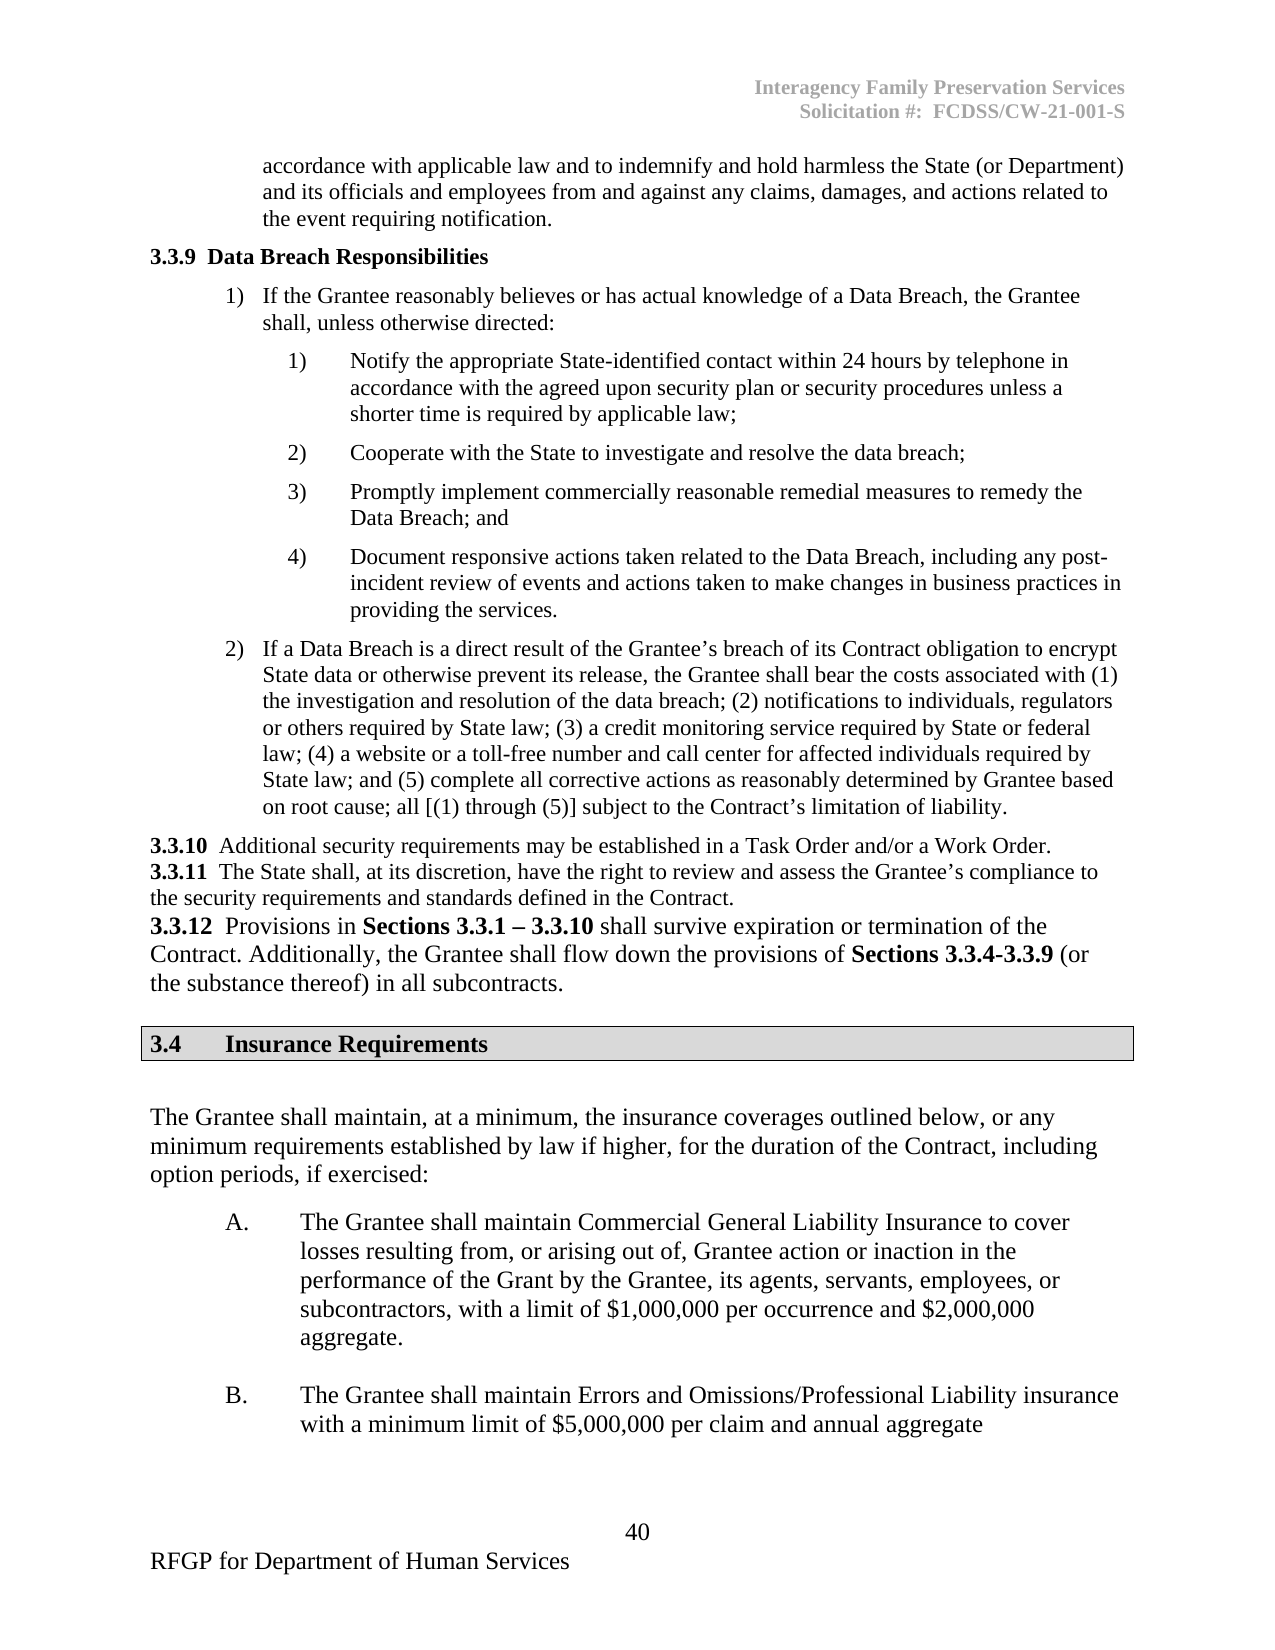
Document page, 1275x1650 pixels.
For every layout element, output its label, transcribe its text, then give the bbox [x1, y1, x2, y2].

subtitle 3.4 Insurance Requirements [142, 1027, 1133, 1060]
list If a Data Breach is a direct result of the Grantee’s breach of its Contract obligation to encrypt State data or otherwise prevent its release, the Grantee shall bear the costs associated with (1) the investigation and resolution of the data breach; (2) notifications to individuals, regulators or others required by State law; (3) a credit monitoring service required by State or federal law; (4) a website or a toll-free number and call center for affected individuals required by State law; and (5) complete all corrective actions as reasonably determined by Grantee based on root cause; all [(1) through (5)] subject to the Contract’s limitation of liability. [225, 635, 1125, 819]
list Document responsive actions taken related to the Data Breach, including any post-incident review of events and actions taken to make changes in business practices in providing the services. [287, 543, 1125, 622]
text 3.3.9 Data Breach Responsibilities [150, 243, 1125, 270]
list Promptly implement commercially reasonable remedial measures to remedy the Data Breach; and [287, 478, 1125, 531]
list Notify the appropriate State-identified contact within 24 hours by telephone in accordance with the agreed upon security plan or security procedures unless a shorter time is required by applicable law; [287, 347, 1125, 427]
text B. The Grantee shall maintain Errors and Omissions/Professional Liability insurance with a minimum limit of $5,000,000 per claim and annual aggregate [225, 1380, 1125, 1437]
text A. The Grantee shall maintain Commercial General Liability Insurance to cover losses resulting from, or arising out of, Grantee action or inaction in the performance of the Grant by the Grantee, its agents, servants, employees, or subcontractors, with a limit of $1,000,000 per occurrence and $2,000,000 aggregate. [225, 1207, 1125, 1351]
text 3.3.12 Provisions in Sections 3.3.1 – 3.3.10 shall survive expiration or termination of the Contract. Additionally, the Grantee shall flow down the provisions of Sections 3.3.4-3.3.9 (or the substance thereof) in all subcontracts. [150, 911, 1125, 997]
text 3.3.10 Additional security requirements may be established in a Task Order and/or a Work Order. [150, 832, 1125, 858]
text 3.3.11 The State shall, at its discretion, have the right to review and assess the Grantee’s compliance to the security requirements and standards defined in the Contract. [150, 858, 1125, 911]
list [225, 152, 1125, 231]
text The Grantee shall maintain, at a minimum, the insurance coverages outlined below, or any minimum requirements established by law if higher, for the duration of the Contract, including option periods, if exercised: [150, 1102, 1125, 1188]
list Cooperate with the State to investigate and resolve the data breach; [287, 439, 1125, 465]
list If the Grantee reasonably believes or has actual knowledge of a Data Breach, the Grantee shall, unless otherwise directed: [225, 282, 1125, 335]
